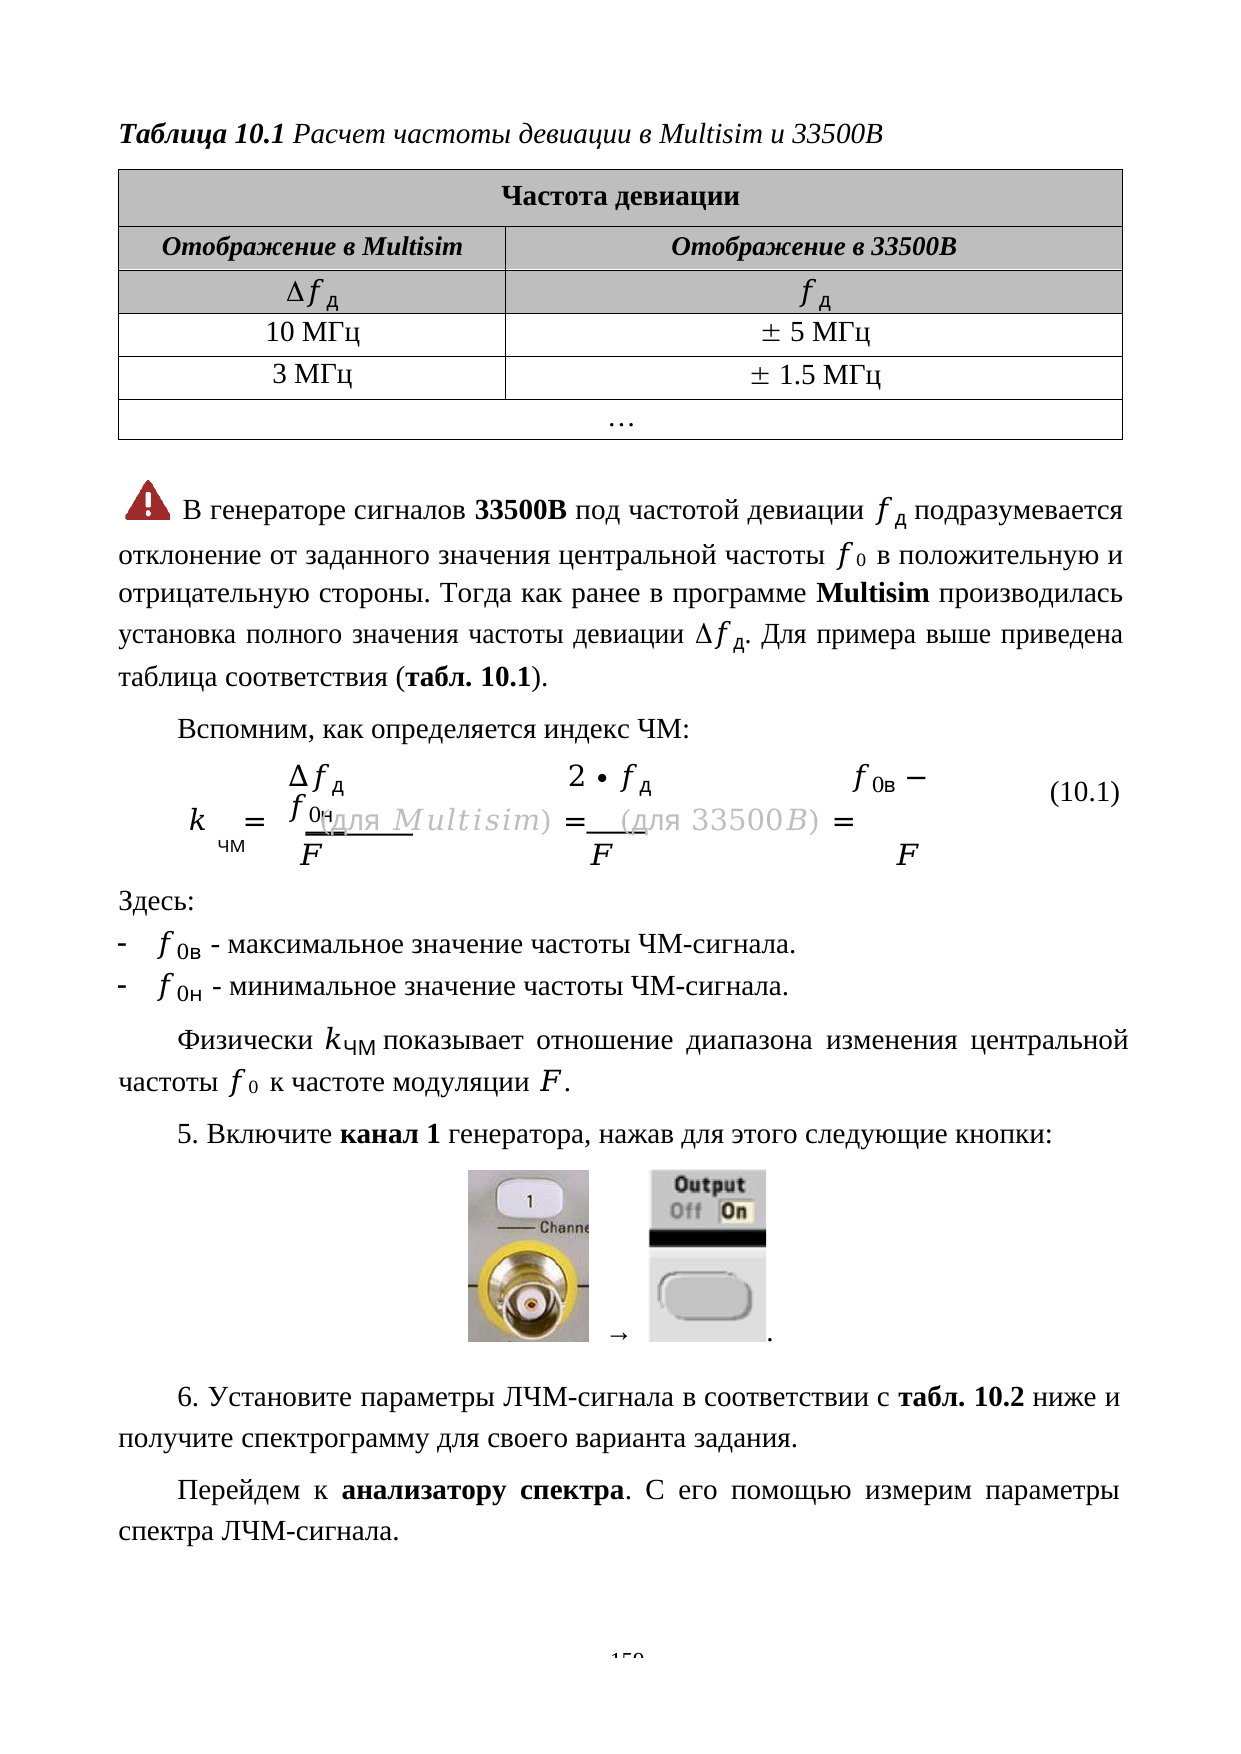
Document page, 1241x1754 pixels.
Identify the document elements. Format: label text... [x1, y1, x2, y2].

picture [647, 1169, 767, 1342]
table_cell  5 МГц [506, 314, 1122, 356]
table_cell Отображение в 33500B [506, 227, 1122, 269]
text ∆𝑓д 2 ∙ 𝑓д 𝑓0в − 𝑓0н [287, 762, 955, 823]
text В генераторе сигналов 33500В под частотой девиации 𝑓д подразумевается отклонение от заданного значения центральной частоты 𝑓0 в положительную и отрицательную стороны. Тогда как ранее в программе Multisim производилась установка полного значения частоты девиации 𝑓д. Для примера выше приведена таблица соответствия (табл. 10.1). [118, 480, 1123, 692]
table_cell 3 МГц [119, 357, 505, 399]
table_header Частота девиации [119, 170, 1122, 226]
table_cell Отображение в Multisim [119, 227, 505, 269]
text Перейдем к анализатору спектра. С его помощью измерим параметры спектра ЛЧМ-сигнала. [118, 1472, 1163, 1546]
table_cell … [119, 400, 1122, 439]
picture [125, 480, 170, 520]
table_cell 𝑓д [506, 271, 1122, 313]
picture [468, 1170, 589, 1342]
text (10.1) [1049, 780, 1163, 807]
table_cell 𝑓д [119, 271, 505, 313]
list 𝑓0в - максимальное значение частоты ЧМ-сигнала. [117, 924, 1163, 964]
text Вспомним, как определяется индекс ЧМ: [177, 712, 1163, 745]
table_cell  1.5 МГц [506, 357, 1122, 399]
text Физически 𝑘ЧМ показывает отношение диапазона изменения центральной частоты 𝑓0 к частоте модуляции 𝐹. [118, 1020, 1163, 1097]
text Здесь: [118, 883, 1163, 917]
text ЧМ 𝐹 𝐹 𝐹 [217, 836, 1163, 871]
list Включите канал 1 генератора, нажав для этого следующие кнопки: [177, 1116, 1163, 1150]
table_cell 10 МГц [119, 314, 505, 356]
text Таблица 10.1 Расчет частоты девиации в Multisim и 33500B [118, 116, 1163, 149]
list Установите параметры ЛЧМ-сигнала в соответствии с табл. 10.2 ниже и получите спектрограмму для своего варианта задания. [118, 1379, 1123, 1453]
list 𝑓0н - минимальное значение частоты ЧМ-сигнала. [117, 966, 1163, 1006]
